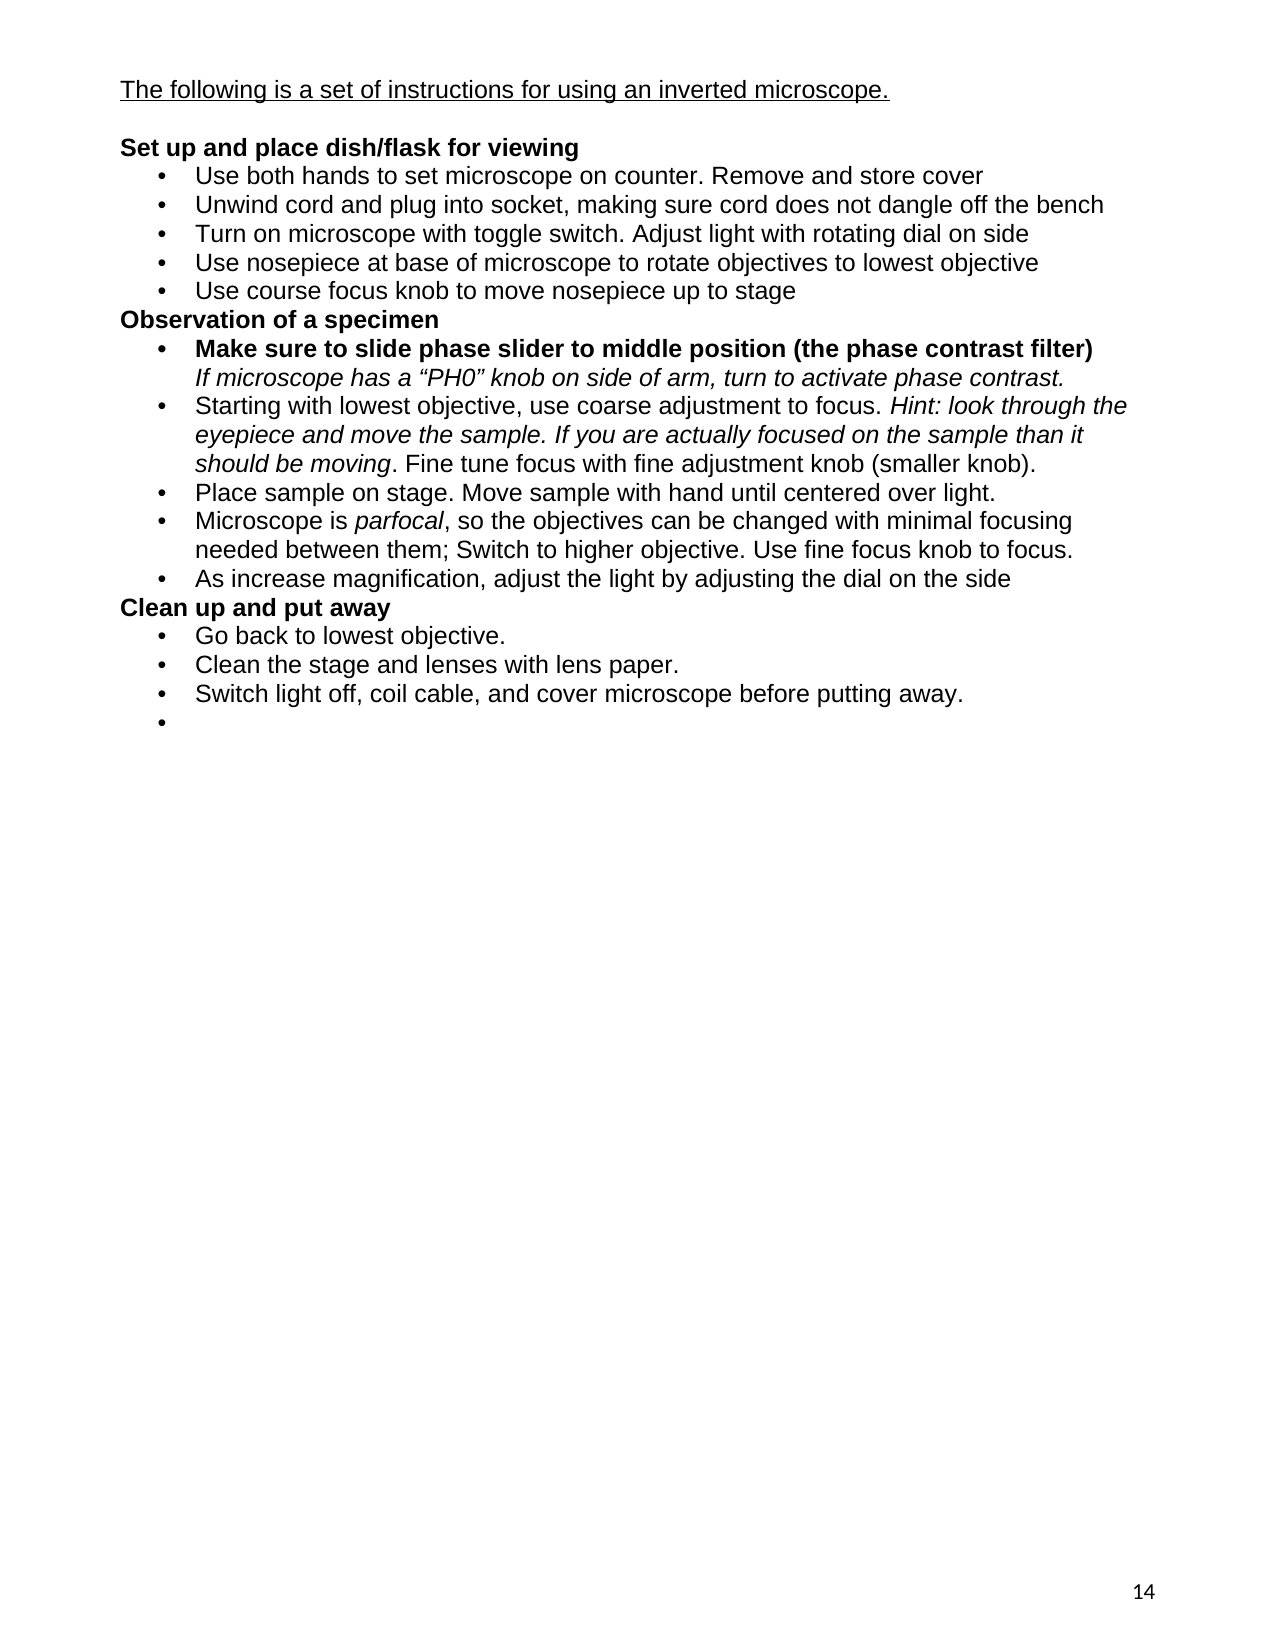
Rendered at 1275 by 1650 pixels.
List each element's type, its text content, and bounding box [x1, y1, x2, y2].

list Unwind cord and plug into socket, making sure cord does not dangle off the bench [157, 190, 1155, 219]
text The following is a set of instructions for using an inverted microscope. [120, 75, 1155, 104]
list Switch light off, coil cable, and cover microscope before putting away. [157, 679, 1155, 707]
list Use both hands to set microscope on counter. Remove and store cover [157, 161, 1155, 190]
list Use nosepiece at base of microscope to rotate objectives to lowest objective [157, 247, 1155, 276]
list Clean the stage and lenses with lens paper. [157, 650, 1155, 679]
list Go back to lowest objective. [157, 621, 1155, 650]
list Turn on microscope with toggle switch. Adjust light with rotating dial on side [157, 219, 1155, 247]
list If microscope has a “PH0” knob on side of arm, turn to activate phase contrast. [195, 362, 1155, 391]
list Place sample on stage. Move sample with hand until centered over light. [157, 477, 1155, 506]
list Use course focus knob to move nosepiece up to stage [157, 276, 1155, 305]
list Starting with lowest objective, use coarse adjustment to focus. Hint: look through the eyepiece and move the sample. If you are actually focused on the sample than it should be moving. Fine tune focus with fine adjustment knob (smaller knob). [157, 391, 1155, 477]
list Microscope is parfocal, so the objectives can be changed with minimal focusing needed between them; Switch to higher objective. Use fine focus knob to focus. [157, 506, 1155, 564]
text Clean up and put away [120, 592, 1155, 621]
text Observation of a specimen [120, 305, 1155, 334]
list As increase magnification, adjust the light by adjusting the dial on the side [157, 564, 1155, 592]
list Make sure to slide phase slider to middle position (the phase contrast filter) [157, 334, 1155, 362]
text Set up and place dish/flask for viewing [120, 132, 1155, 161]
